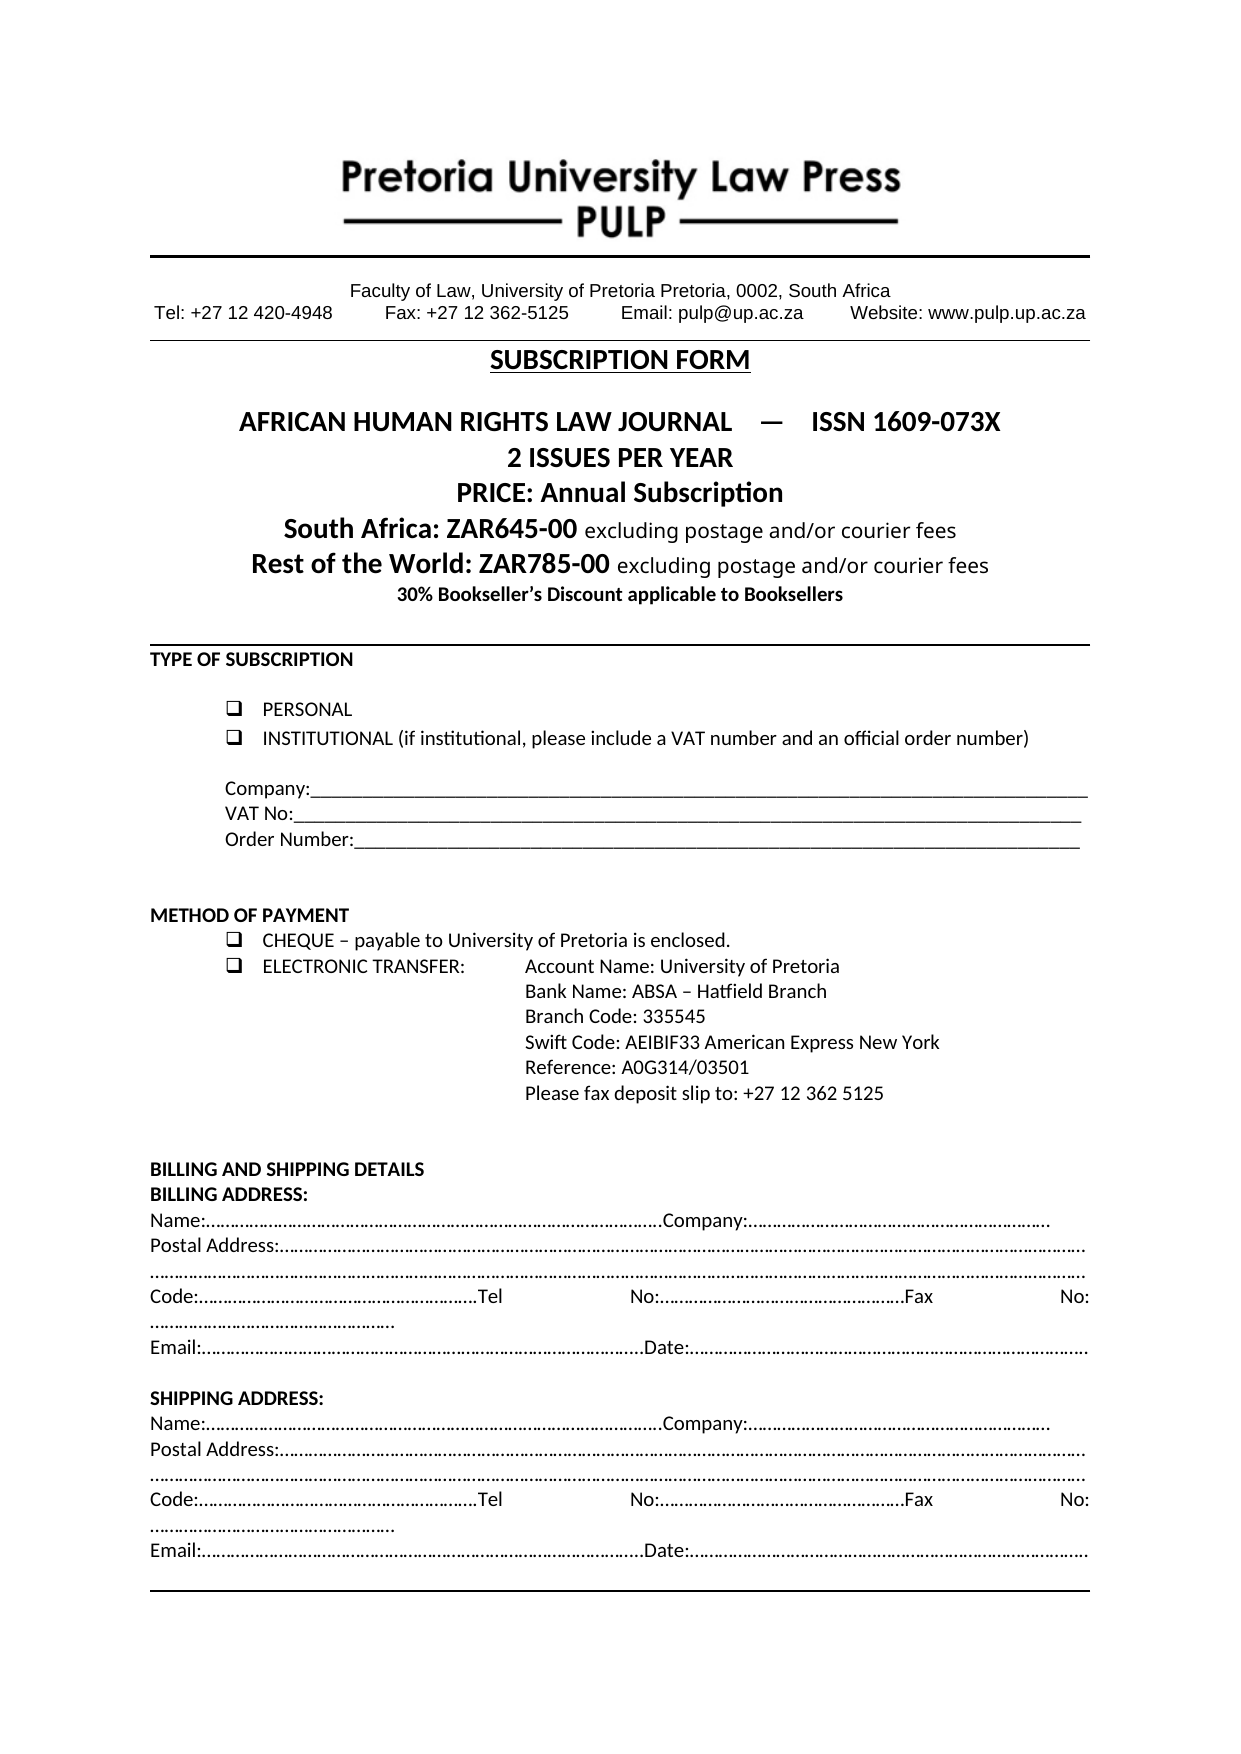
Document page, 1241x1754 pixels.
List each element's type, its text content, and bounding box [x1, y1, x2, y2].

text Postal Address:…………………………………………………………………………………………………………………………………………………… [150, 1232, 1090, 1258]
text Name:…………………………………………………………………………………..Company:……………………………………………………… [150, 1410, 1090, 1436]
text TYPE OF SUBSCRIPTION [150, 646, 1090, 671]
text …………………………………………………………………………………………………………………………………………………………………………… [150, 1461, 1090, 1487]
text South Africa: ZAR645-00 excluding postage and/or courier fees [150, 510, 1090, 546]
text Order Number:______________________________________________________________________ [225, 826, 1090, 851]
list ELECTRONIC TRANSFER: Account Name: University of Pretoria [225, 953, 1090, 978]
text Name:…………………………………………………………………………………..Company:……………………………………………………… [150, 1207, 1090, 1232]
text Email:………………………………………………………………………………..Date:……………………………………………………………………….. [150, 1537, 1090, 1563]
text Rest of the World: ZAR785-00 excluding postage and/or courier fees [150, 546, 1090, 581]
text Company:___________________________________________________________________________ [225, 775, 1090, 800]
text PRICE: Annual Subscription [150, 474, 1090, 510]
list Bank Name: ABSA – Hatfield Branch [525, 978, 1090, 1004]
list INSTITUTIONAL (if institutional, please include a VAT number and an official order number) [225, 725, 1090, 750]
text 2 ISSUES PER YEAR [150, 439, 1090, 474]
text Code:………………………………………………….Tel No:……………………………………………Fax No:…………………………………………… [150, 1487, 1090, 1537]
list Reference: A0G314/03501 [525, 1054, 1090, 1080]
text Faculty of Law, of , 0002, [150, 280, 1090, 301]
text Code:………………………………………………….Tel No:……………………………………………Fax No:…………………………………………… [150, 1283, 1090, 1334]
text Postal Address:…………………………………………………………………………………………………………………………………………………… [150, 1436, 1090, 1461]
text SHIPPING ADDRESS: [150, 1385, 1090, 1410]
text 30% Bookseller’s Discount applicable to Booksellers [150, 581, 1090, 607]
list CHEQUE – payable to University of Pretoria is enclosed. [225, 927, 1090, 953]
text SUBSCRIPTION FORM [150, 341, 1090, 377]
text BILLING AND SHIPPING DETAILS [150, 1156, 1090, 1182]
list Swift Code: AEIBIF33 American Express New York [525, 1029, 1090, 1054]
text METHOD OF PAYMENT [150, 902, 1090, 927]
text Tel: +27 12 420-4948 Fax: +27 12 362-5125 Email: pulp@up.ac.za Website: www.pulp.up.ac.za [150, 301, 1090, 340]
text …………………………………………………………………………………………………………………………………………………………………………… [150, 1258, 1090, 1283]
text VAT No:____________________________________________________________________________ [225, 800, 1090, 826]
list PERSONAL [225, 696, 1090, 721]
list Branch Code: 335545 [525, 1004, 1090, 1029]
text BILLING ADDRESS: [150, 1182, 1090, 1207]
list Please fax deposit slip to: +27 12 362 5125 [525, 1080, 1090, 1105]
text Email:………………………………………………………………………………..Date:……………………………………………………………………….. [150, 1334, 1090, 1359]
picture [334, 150, 907, 254]
text AFRICAN HUMAN RIGHTS LAW JOURNAL — ISSN 1609-073X [150, 403, 1090, 439]
